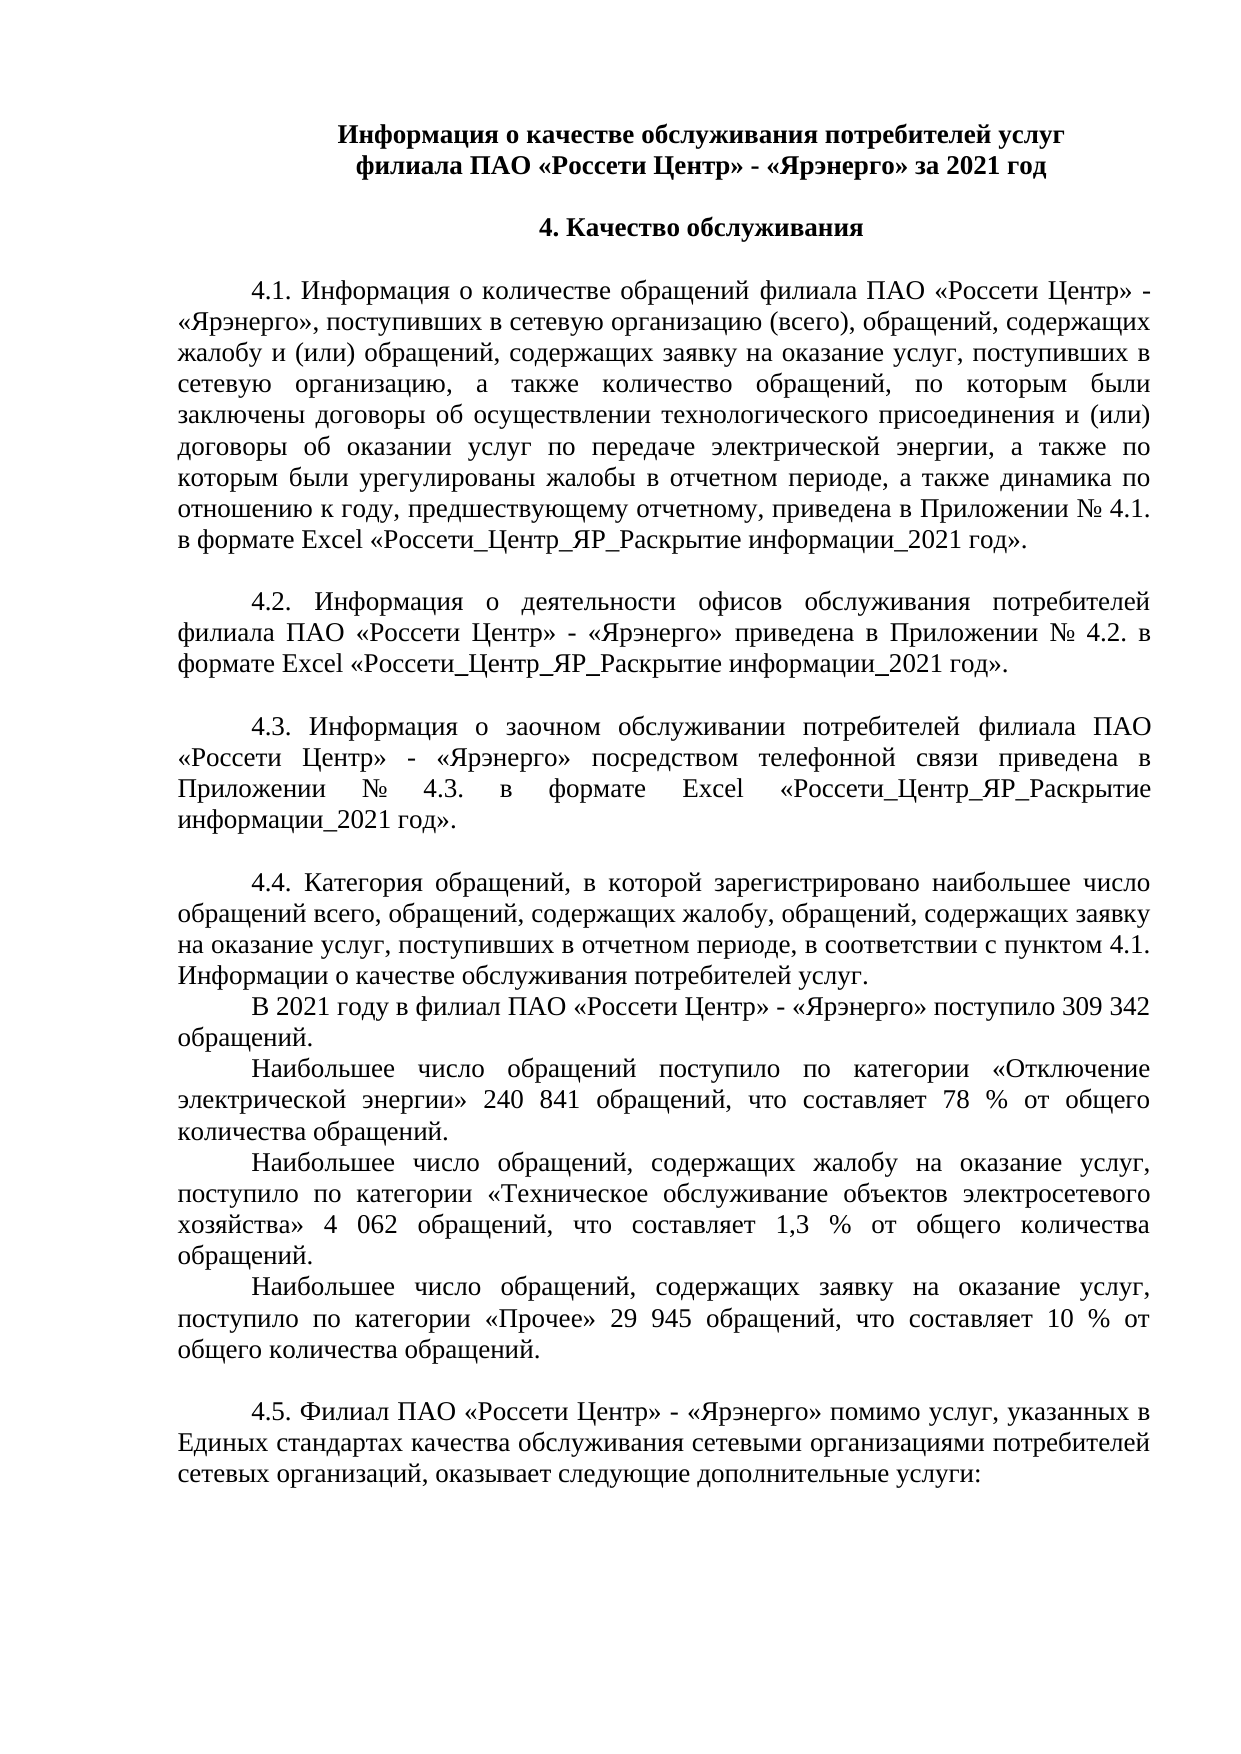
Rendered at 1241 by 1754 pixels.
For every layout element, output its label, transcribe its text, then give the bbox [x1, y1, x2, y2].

text 4.3. Информация о заочном обслуживании потребителей филиала ПАО «Россети Центр» - «Ярэнерго» посредством телефонной связи приведена в Приложении № 4.3. в формате Excel «Россети_Центр_ЯР_Раскрытие информации_2021 год». [177, 710, 1152, 834]
text 4.5. Филиал ПАО «Россети Центр» - «Ярэнерго» помимо услуг, указанных в Единых стандартах качества обслуживания сетевыми организациями потребителей сетевых организаций, оказывает следующие дополнительные услуги: [177, 1395, 1152, 1488]
text 4.2. Информация о деятельности офисов обслуживания потребителей филиала ПАО «Россети Центр» - «Ярэнерго» приведена в Приложении № 4.2. в формате Excel «Россети_Центр_ЯР_Раскрытие информации_2021 год». [177, 585, 1152, 679]
text 4. Качество обслуживания [177, 212, 1152, 243]
text Наибольшее число обращений, содержащих жалобу на оказание услуг, поступило по категории «Техническое обслуживание объектов электросетевого хозяйства» 4 062 обращений, что составляет 1,3 % от общего количества обращений. [177, 1146, 1152, 1271]
text Информация о качестве обслуживания потребителей услуг [177, 118, 1152, 149]
text 4.1. Информация о количестве обращений филиала ПАО «Россети Центр» - «Ярэнерго», поступивших в сетевую организацию (всего), обращений, содержащих жалобу и (или) обращений, содержащих заявку на оказание услуг, поступивших в сетевую организацию, а также количество обращений, по которым были заключены договоры об осуществлении технологического присоединения и (или) договоры об оказании услуг по передаче электрической энергии, а также по которым были урегулированы жалобы в отчетном периоде, а также динамика по отношению к году, предшествующему отчетному, приведена в Приложении № 4.1. в формате Excel «Россети_Центр_ЯР_Раскрытие информации_2021 год». [177, 274, 1152, 554]
text 4.4. Категория обращений, в которой зарегистрировано наибольшее число обращений всего, обращений, содержащих жалобу, обращений, содержащих заявку на оказание услуг, поступивших в отчетном периоде, в соответствии с пунктом 4.1. Информации о качестве обслуживания потребителей услуг. [177, 866, 1152, 990]
text Наибольшее число обращений поступило по категории «Отключение электрической энергии» 240 841 обращений, что составляет 78 % от общего количества обращений. [177, 1052, 1152, 1146]
text В 2021 году в филиал ПАО «Россети Центр» - «Ярэнерго» поступило 309 342 обращений. [177, 990, 1152, 1052]
text филиала ПАО «Россети Центр» - «Ярэнерго» за 2021 год [177, 149, 1152, 180]
text Наибольшее число обращений, содержащих заявку на оказание услуг, поступило по категории «Прочее» 29 945 обращений, что составляет 10 % от общего количества обращений. [177, 1271, 1152, 1364]
